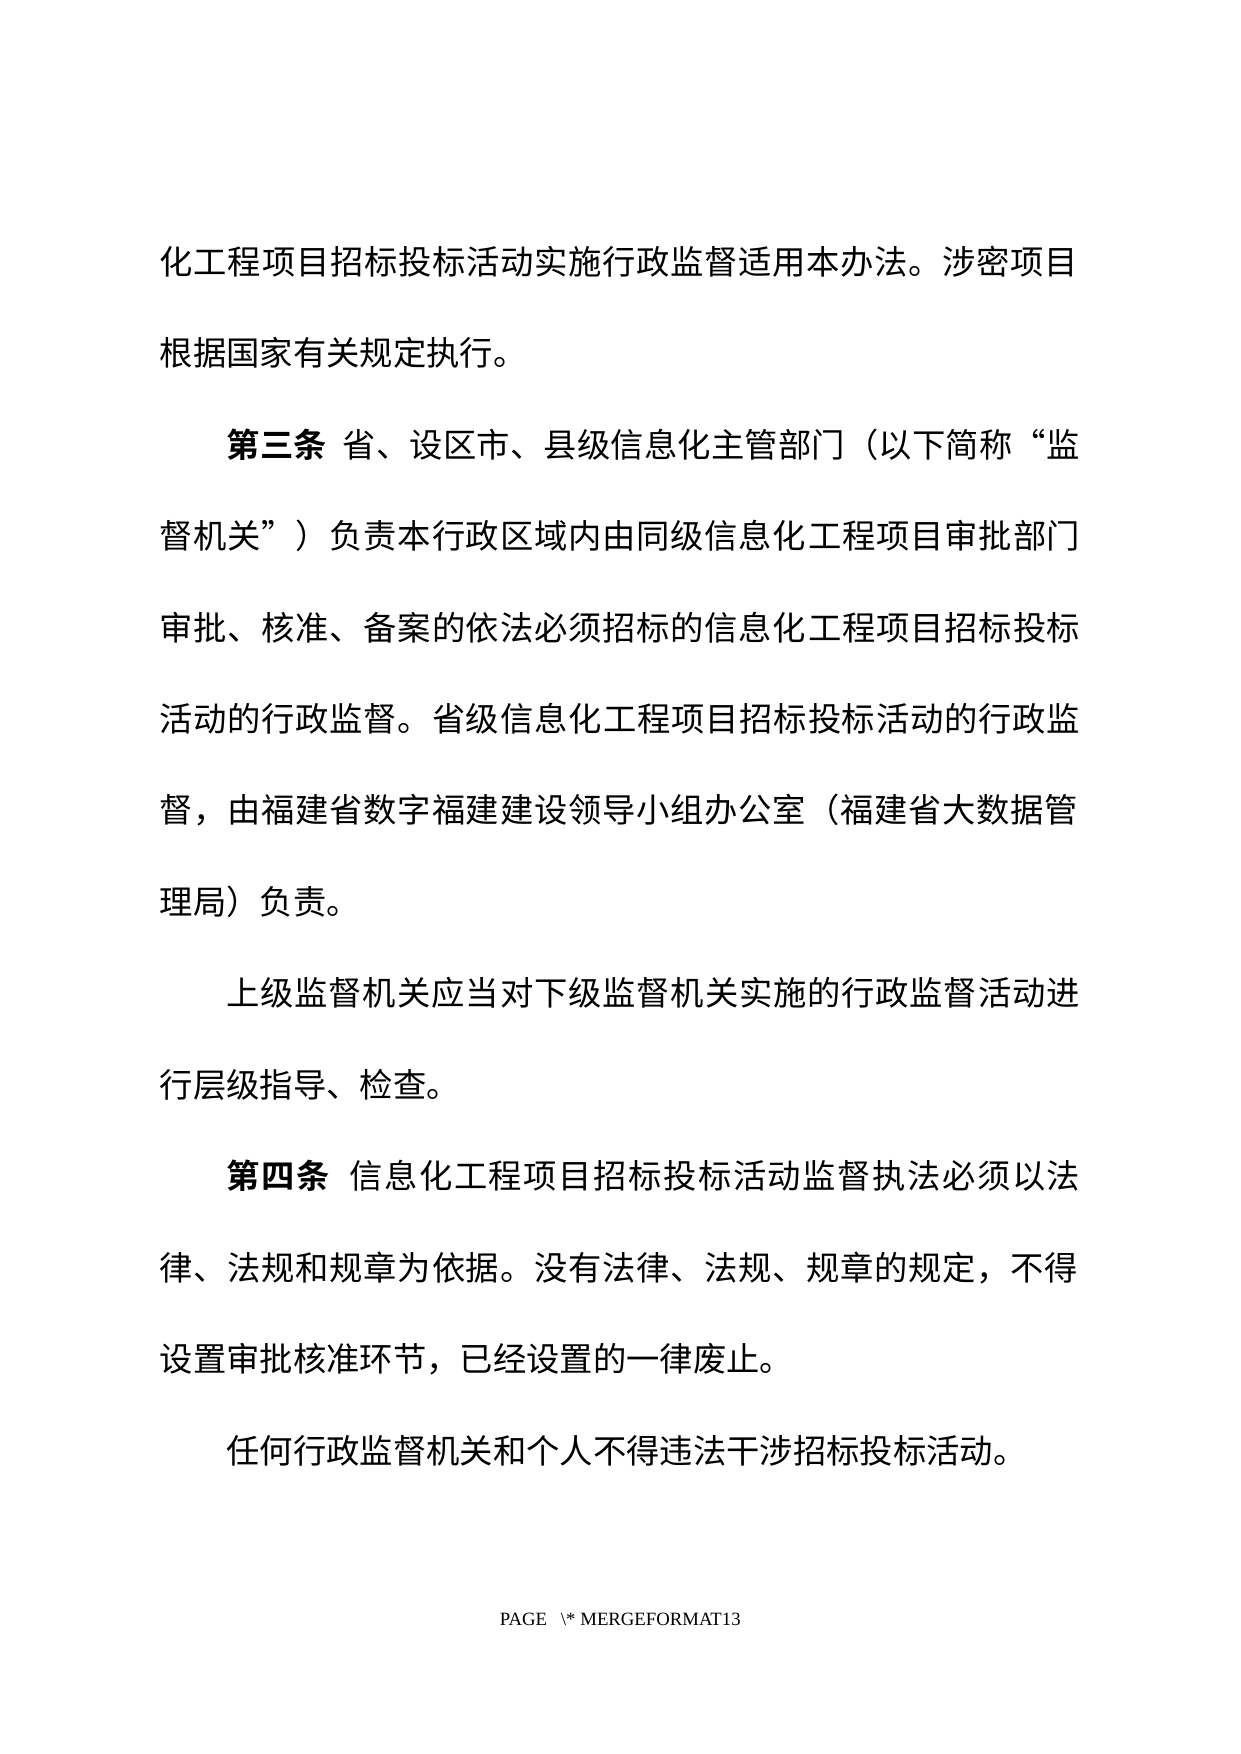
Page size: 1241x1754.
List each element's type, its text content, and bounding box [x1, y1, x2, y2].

text 上级监督机关应当对下级监督机关实施的行政监督活动进行层级指导、检查。 [159, 946, 1081, 1128]
text 第四条 信息化工程项目招标投标活动监督执法必须以法律、法规和规章为依据。没有法律、法规、规章的规定，不得设置审批核准环节，已经设置的一律废止。 [159, 1128, 1081, 1403]
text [159, 214, 1081, 397]
text 任何行政监督机关和个人不得违法干涉招标投标活动。 [159, 1403, 1081, 1494]
text 第三条 省、设区市、县级信息化主管部门（以下简称“监督机关”）负责本行政区域内由同级信息化工程项目审批部门审批、核准、备案的依法必须招标的信息化工程项目招标投标活动的行政监督。省级信息化工程项目招标投标活动的行政监督，由福建省数字福建建设领导小组办公室（福建省大数据管理局）负责。 [159, 397, 1081, 946]
